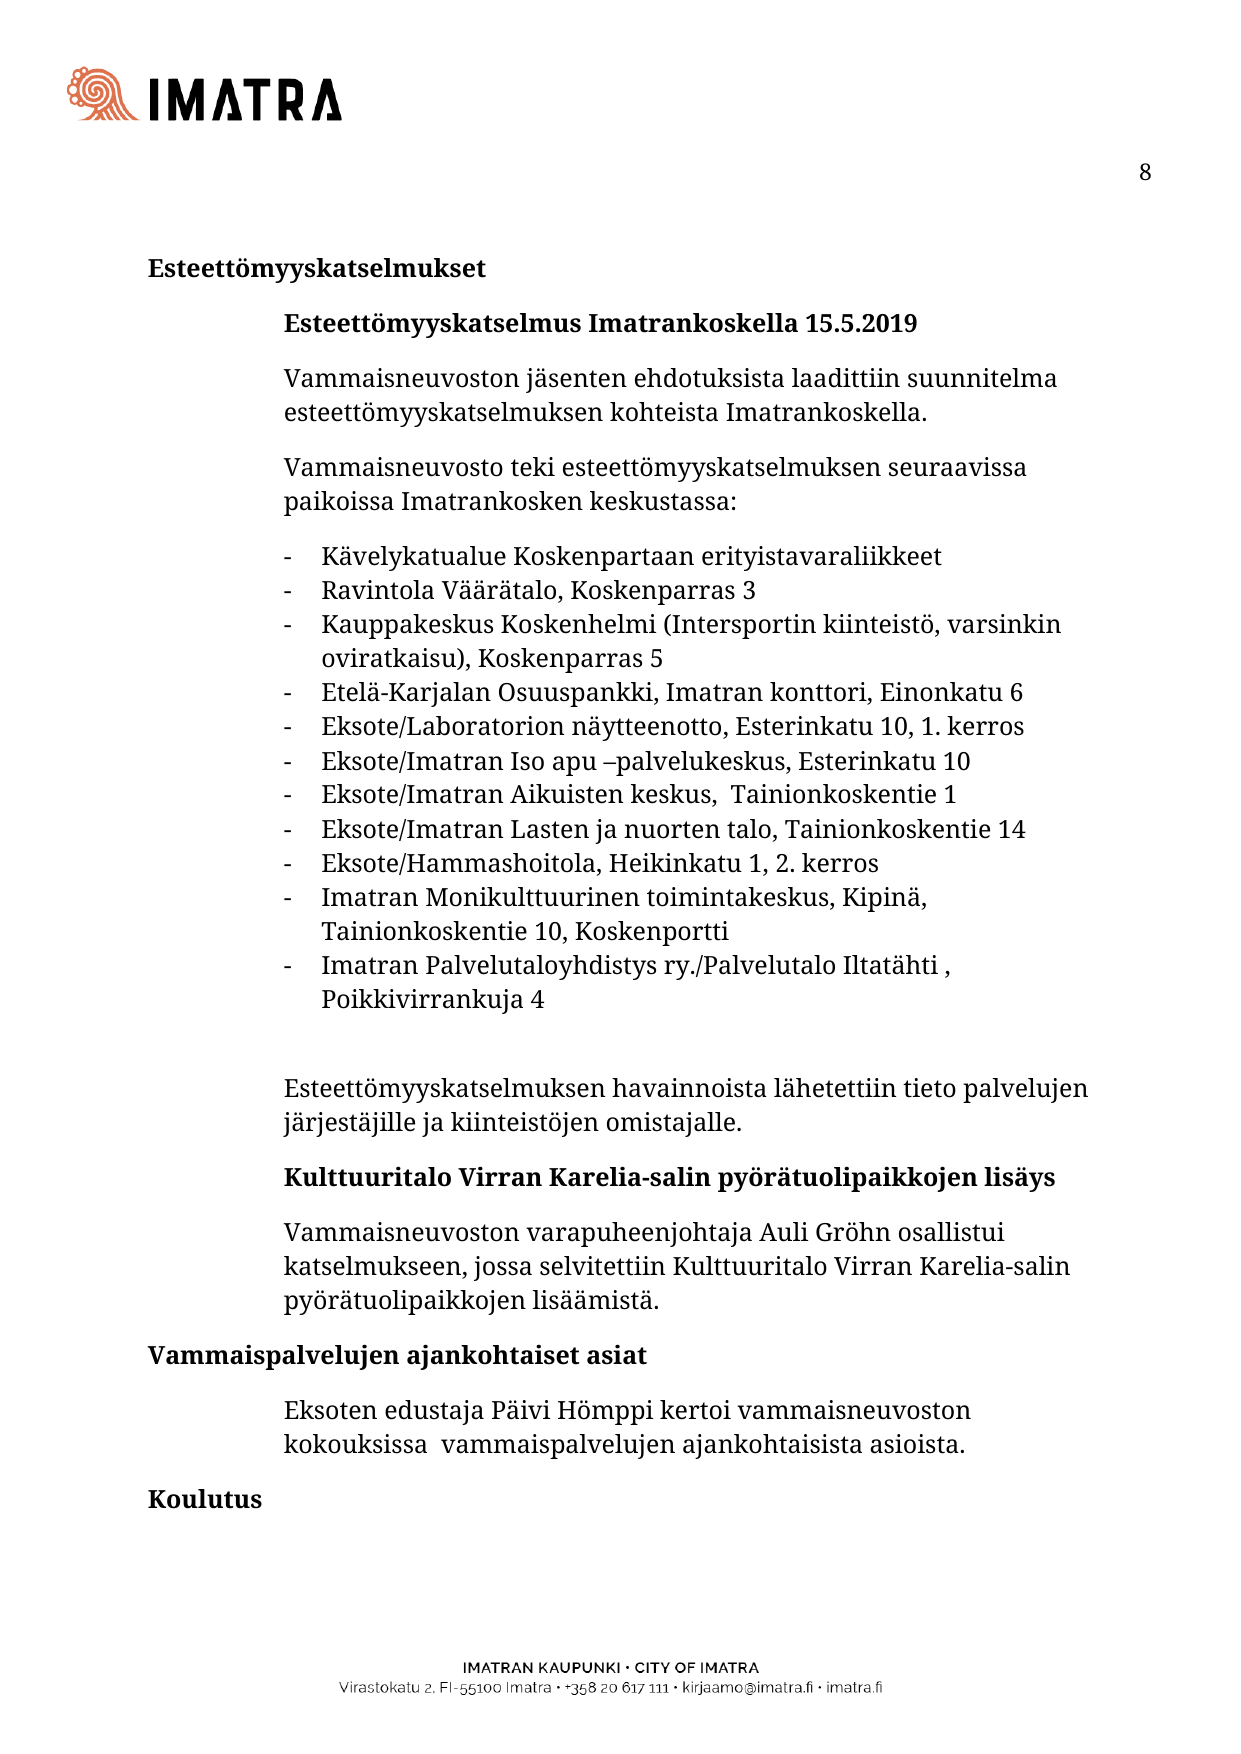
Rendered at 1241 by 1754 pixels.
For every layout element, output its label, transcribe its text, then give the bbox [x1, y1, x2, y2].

text Esteettömyyskatselmuksen havainnoista lähetettiin tieto palvelujen järjestäjille ja kiinteistöjen omistajalle. [283, 1071, 1108, 1139]
list Eksote/Hammashoitola, Heikinkatu 1, 2. kerros [283, 845, 1108, 879]
text Vammaisneuvoston jäsenten ehdotuksista laadittiin suunnitelma esteettömyyskatselmuksen kohteista Imatrankoskella. [283, 361, 1108, 429]
list Ravintola Väärätalo, Koskenparras 3 [283, 573, 1108, 607]
list Kauppakeskus Koskenhelmi (Intersportin kiinteistö, varsinkin oviratkaisu), Koskenparras 5 [283, 607, 1108, 675]
text Esteettömyyskatselmukset [148, 251, 1108, 285]
list Imatran Monikulttuurinen toimintakeskus, Kipinä, Tainionkoskentie 10, Koskenportti [283, 879, 1108, 947]
list Eksote/Laboratorion näytteenotto, Esterinkatu 10, 1. kerros [283, 709, 1108, 743]
picture [49, 53, 363, 145]
text Esteettömyyskatselmus Imatrankoskella 15.5.2019 [283, 306, 1108, 340]
picture [316, 1645, 898, 1707]
list Kävelykatualue Koskenpartaan erityistavaraliikkeet [283, 539, 1108, 573]
text Eksoten edustaja Päivi Hömppi kertoi vammaisneuvoston kokouksissa vammaispalvelujen ajankohtaisista asioista. [283, 1392, 1108, 1460]
text Kulttuuritalo Virran Karelia-salin pyörätuolipaikkojen lisäys [283, 1159, 1108, 1193]
text Koulutus [148, 1481, 1108, 1515]
text Vammaisneuvosto teki esteettömyyskatselmuksen seuraavissa paikoissa Imatrankosken keskustassa: [283, 450, 1108, 518]
list Eksote/Imatran Lasten ja nuorten talo, Tainionkoskentie 14 [283, 811, 1108, 845]
list Eksote/Imatran Aikuisten keskus, Tainionkoskentie 1 [283, 777, 1108, 811]
list Imatran Palvelutaloyhdistys ry./Palvelutalo Iltatähti , Poikkivirrankuja 4 [283, 947, 1108, 1016]
text Vammaispalvelujen ajankohtaiset asiat [148, 1337, 1108, 1371]
list Eksote/Imatran Iso apu –palvelukeskus, Esterinkatu 10 [283, 743, 1108, 777]
text Vammaisneuvoston varapuheenjohtaja Auli Gröhn osallistui katselmukseen, jossa selvitettiin Kulttuuritalo Virran Karelia-salin pyörätuolipaikkojen lisäämistä. [283, 1214, 1108, 1317]
list Etelä-Karjalan Osuuspankki, Imatran konttori, Einonkatu 6 [283, 675, 1108, 709]
